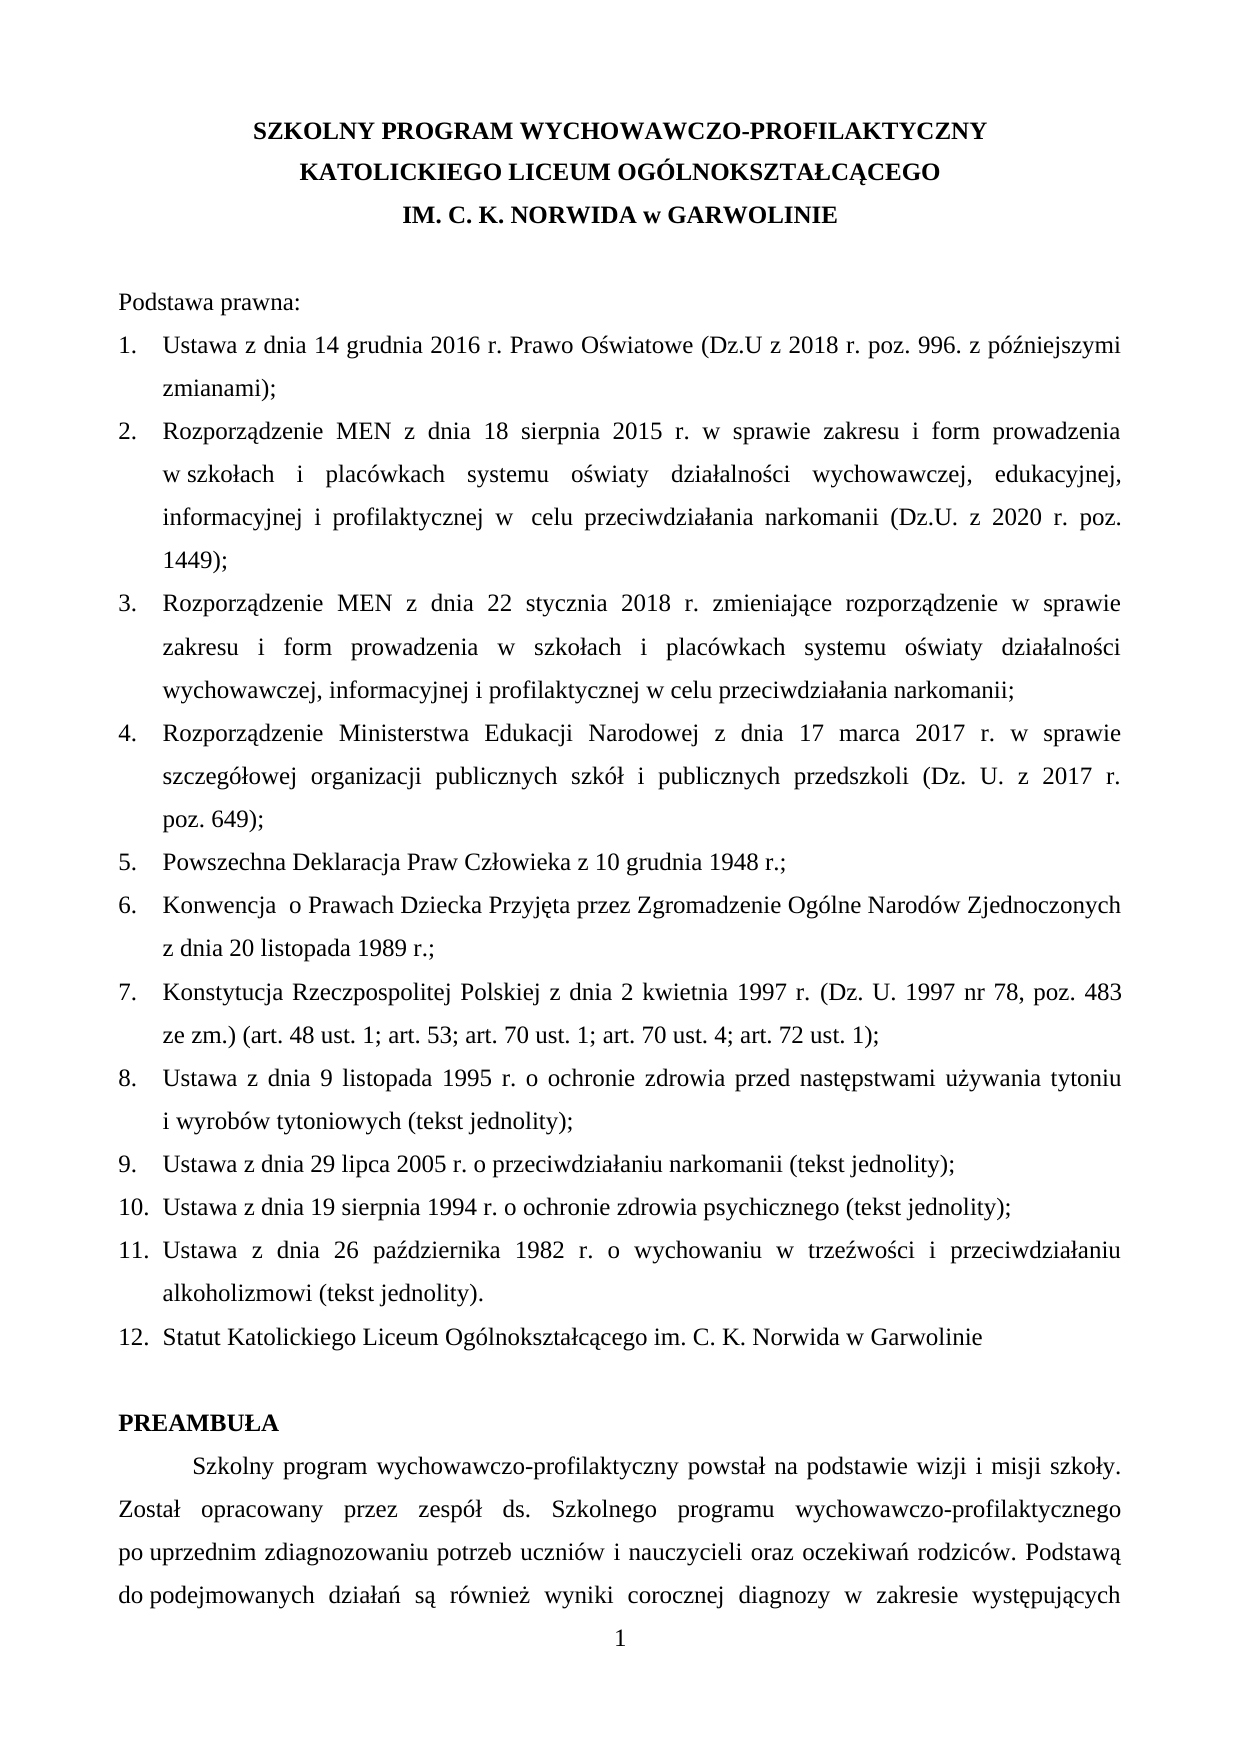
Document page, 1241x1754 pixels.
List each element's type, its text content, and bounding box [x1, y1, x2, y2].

list Konwencja o Prawach Dziecka Przyjęta przez Zgromadzenie Ogólne Narodów Zjednoczonych z dnia 20 listopada 1989 r.; [118, 890, 1122, 962]
list Ustawa z dnia 14 grudnia 2016 r. Prawo Oświatowe (Dz.U z 2018 r. poz. 996. z późniejszymi zmianami); [118, 330, 1122, 402]
subtitle KATOLICKIEGO LICEUM OGÓLNOKSZTAŁCĄCEGO [118, 157, 1122, 186]
list Rozporządzenie MEN z dnia 22 stycznia 2018 r. zmieniające rozporządzenie w sprawie zakresu i form prowadzenia w szkołach i placówkach systemu oświaty działalności wychowawczej, informacyjnej i profilaktycznej w celu przeciwdziałania narkomanii; [118, 588, 1122, 703]
list Konstytucja Rzeczpospolitej Polskiej z dnia 2 kwietnia 1997 r. (Dz. U. 1997 nr 78, poz. 483 ze zm.) (art. 48 ust. 1; art. 53; art. 70 ust. 1; art. 70 ust. 4; art. 72 ust. 1); [118, 977, 1122, 1048]
list Ustawa z dnia 9 listopada 1995 r. o ochronie zdrowia przed następstwami używania tytoniu i wyrobów tytoniowych (tekst jednolity); [118, 1063, 1122, 1135]
list Ustawa z dnia 19 sierpnia 1994 r. o ochronie zdrowia psychicznego (tekst jednolity); [118, 1192, 1122, 1221]
text IM. C. K. NORWIDA w GARWOLINIE [118, 200, 1122, 229]
list Powszechna Deklaracja Praw Człowieka z 10 grudnia 1948 r.; [118, 847, 1122, 876]
list Ustawa z dnia 29 lipca 2005 r. o przeciwdziałaniu narkomanii (tekst jednolity); [118, 1149, 1122, 1178]
list Statut Katolickiego Liceum Ogólnokształcącego im. C. K. Norwida w Garwolinie [118, 1322, 1122, 1350]
list Ustawa z dnia 26 października 1982 r. o wychowaniu w trzeźwości i przeciwdziałaniu alkoholizmowi (tekst jednolity). [118, 1235, 1122, 1307]
list Rozporządzenie Ministerstwa Edukacji Narodowej z dnia 17 marca 2017 r. w sprawie szczegółowej organizacji publicznych szkół i publicznych przedszkoli (Dz. U. z 2017 r. poz. 649); [118, 718, 1122, 833]
text SZKOLNY PROGRAM WYCHOWAWCZO-PROFILAKTYCZNY [118, 116, 1122, 145]
text Podstawa prawna: [118, 287, 1122, 315]
text PREAMBUŁA [118, 1408, 1122, 1437]
list Rozporządzenie MEN z dnia 18 sierpnia 2015 r. w sprawie zakresu i form prowadzenia w szkołach i placówkach systemu oświaty działalności wychowawczej, edukacyjnej, informacyjnej i profilaktycznej w celu przeciwdziałania narkomanii (Dz.U. z 2020 r. poz. 1449); [118, 416, 1122, 574]
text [118, 1451, 1122, 1609]
